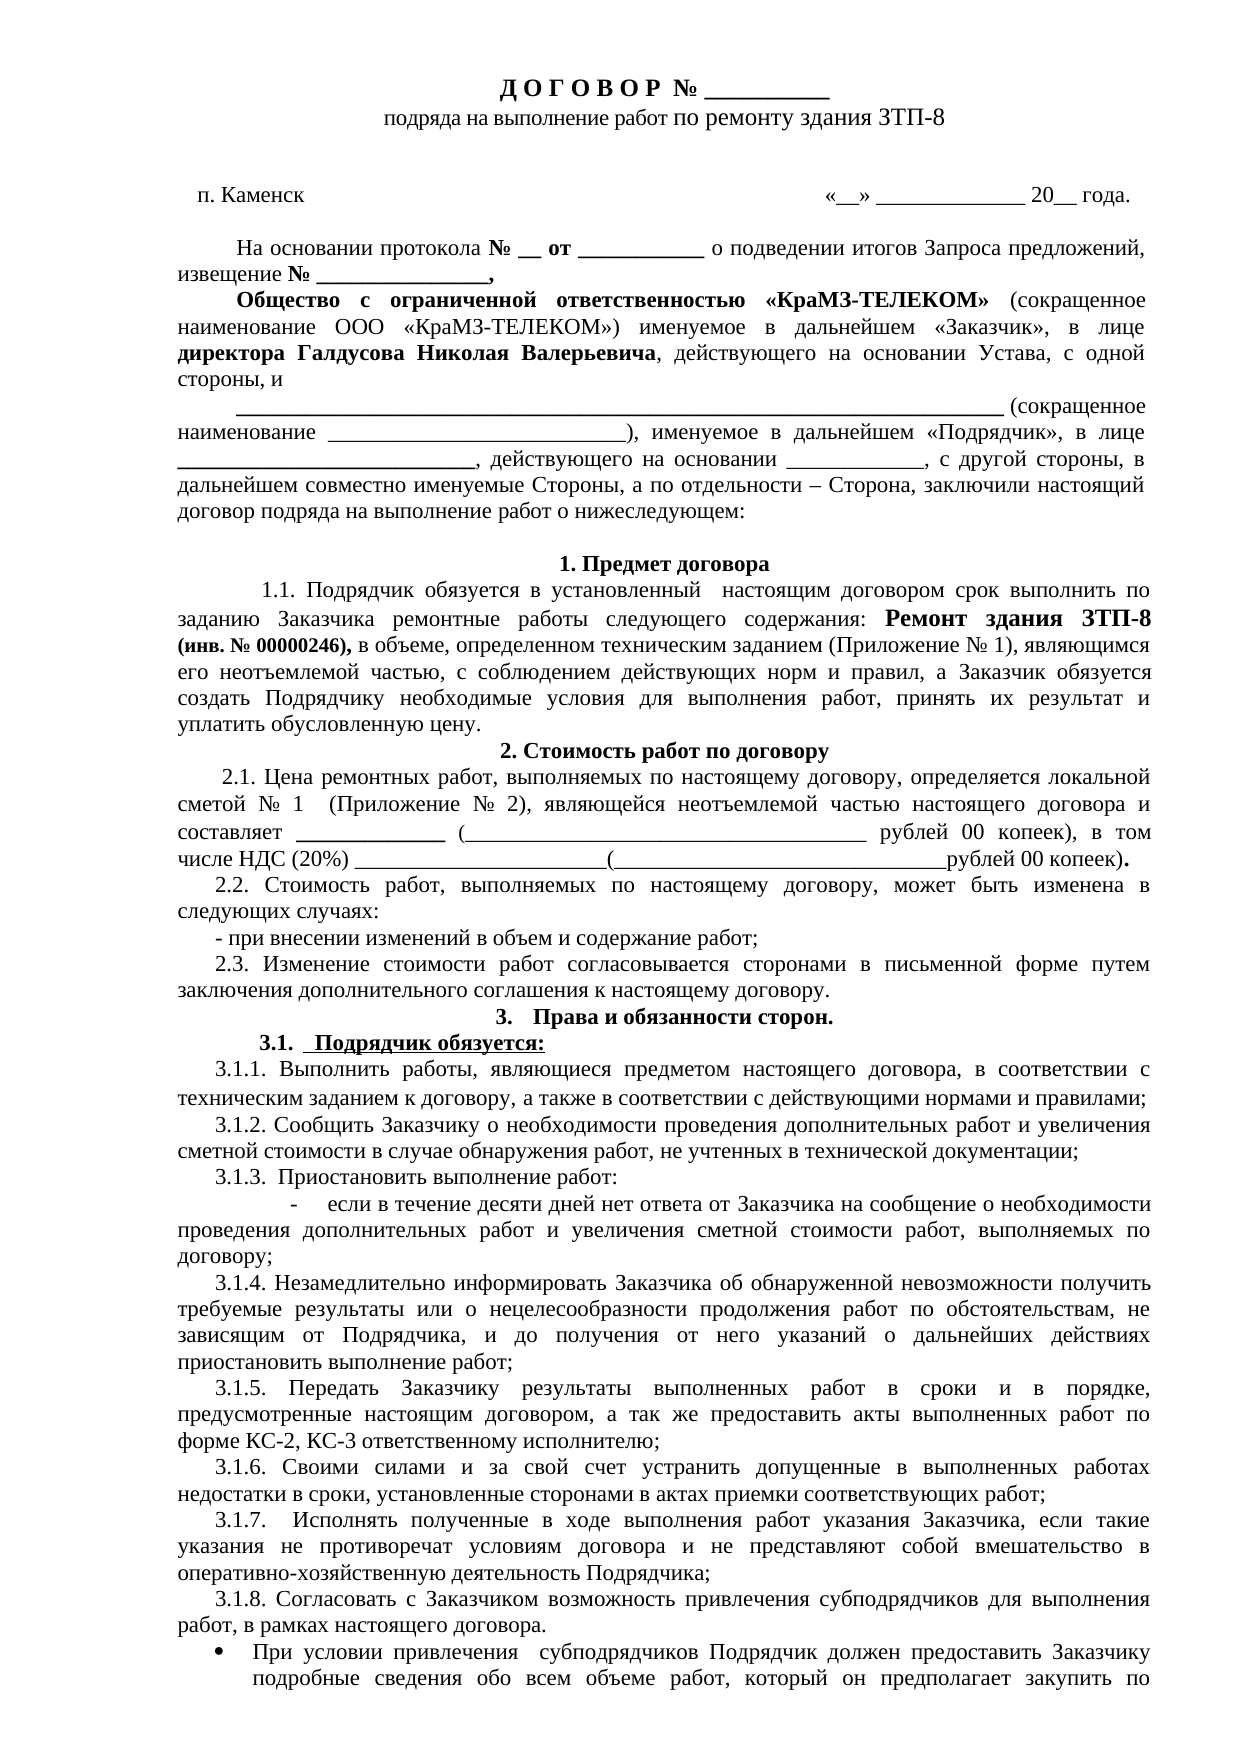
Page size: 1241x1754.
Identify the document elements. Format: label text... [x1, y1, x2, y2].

text Общество с ограниченной ответственностью «КраМЗ-ТЕЛЕКОМ» (сокращенное наименование ООО «КраМЗ-ТЕЛЕКОМ») именуемое в дальнейшем «Заказчик», в лице директора Галдусова Николая Валерьевича, действующего на основании Устава, с одной стороны, и [177, 286, 1146, 392]
list если в течение десяти дней нет ответа от Заказчика на сообщение о необходимости проведения дополнительных работ и увеличения сметной стоимости работ, выполняемых по договору; [177, 1190, 1152, 1269]
text 3.1.8. Согласовать с Заказчиком возможность привлечения субподрядчиков для выполнения работ, в рамках настоящего договора. [177, 1585, 1152, 1638]
title Д О Г О В О Р № __________ [177, 73, 1152, 102]
text п. Каменск «__» _____________ 20__ года. [177, 181, 1152, 207]
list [215, 1638, 1152, 1690]
text 1. Предмет договора [177, 550, 1152, 576]
list Права и обязанности сторон. [177, 1003, 1152, 1029]
text 3.1.6. Своими силами и за свой счет устранить допущенные в выполненных работах недостатки в сроки, установленные сторонами в актах приемки соответствующих работ; [177, 1453, 1152, 1506]
list Подрядчик обязуется: [259, 1029, 1152, 1056]
text 3.1.3. Приостановить выполнение работ: [177, 1163, 1152, 1190]
text 3.1.7. Исполнять полученные в ходе выполнения работ указания Заказчика, если такие указания не противоречат условиям договора и не представляют собой вмешательство в оперативно-хозяйственную деятельность Подрядчика; [177, 1506, 1152, 1585]
text ___________________________________________________________________ (сокращенное наименование __________________________), именуемое в дальнейшем «Подрядчик», в лице __________________________, действующего на основании ____________, с другой стороны, в дальнейшем совместно именуемые Стороны, а по отдельности – Сторона, заключили настоящий договор подряда на выполнение работ о нижеследующем: [177, 392, 1146, 524]
text - при внесении изменений в объем и содержание работ; [177, 924, 1152, 950]
text На основании протокола № __ от ___________ о подведении итогов Запроса предложений, извещение № _______________, [177, 234, 1146, 286]
text 2.1. Цена ремонтных работ, выполняемых по настоящему договору, определяется локальной сметой № 1 (Приложение № 2), являющейся неотъемлемой частью настоящего договора и составляет _____________ (___________________________________ рублей 00 копеек), в том числе НДС (20%) ______________________(_____________________________рублей 00 копеек). [177, 763, 1152, 871]
text 2.3. Изменение стоимости работ согласовывается сторонами в письменной форме путем заключения дополнительного соглашения к настоящему договору. [177, 950, 1152, 1003]
text 2.2. Стоимость работ, выполняемых по настоящему договору, может быть изменена в следующих случаях: [177, 871, 1152, 924]
text 3.1.5. Передать Заказчику результаты выполненных работ в сроки и в порядке, предусмотренные настоящим договором, а так же предоставить акты выполненных работ по форме КС-2, КС-3 ответственному исполнителю; [177, 1374, 1152, 1453]
text 2. Стоимость работ по договору [177, 737, 1152, 763]
text 3.1.2. Сообщить Заказчику о необходимости проведения дополнительных работ и увеличения сметной стоимости в случае обнаружения работ, не учтенных в технической документации; [177, 1111, 1152, 1163]
text подряда на выполнение работ по ремонту здания ЗТП-8 [177, 102, 1152, 131]
text 3.1.4. Незамедлительно информировать Заказчика об обнаруженной невозможности получить требуемые результаты или о нецелесообразности продолжения работ по обстоятельствам, не зависящим от Подрядчика, и до получения от него указаний о дальнейших действиях приостановить выполнение работ; [177, 1269, 1152, 1374]
text 1.1. Подрядчик обязуется в установленный настоящим договором срок выполнить по заданию Заказчика ремонтные работы следующего содержания: Ремонт здания ЗТП-8 (инв. № 00000246), в объеме, определенном техническим заданием (Приложение № 1), являющимся его неотъемлемой частью, с соблюдением действующих норм и правил, а Заказчик обязуется создать Подрядчику необходимые условия для выполнения работ, принять их результат и уплатить обусловленную цену. [177, 576, 1152, 737]
text 3.1.1. Выполнить работы, являющиеся предметом настоящего договора, в соответствии с техническим заданием к договору, а также в соответствии с действующими нормами и правилами; [177, 1056, 1152, 1111]
